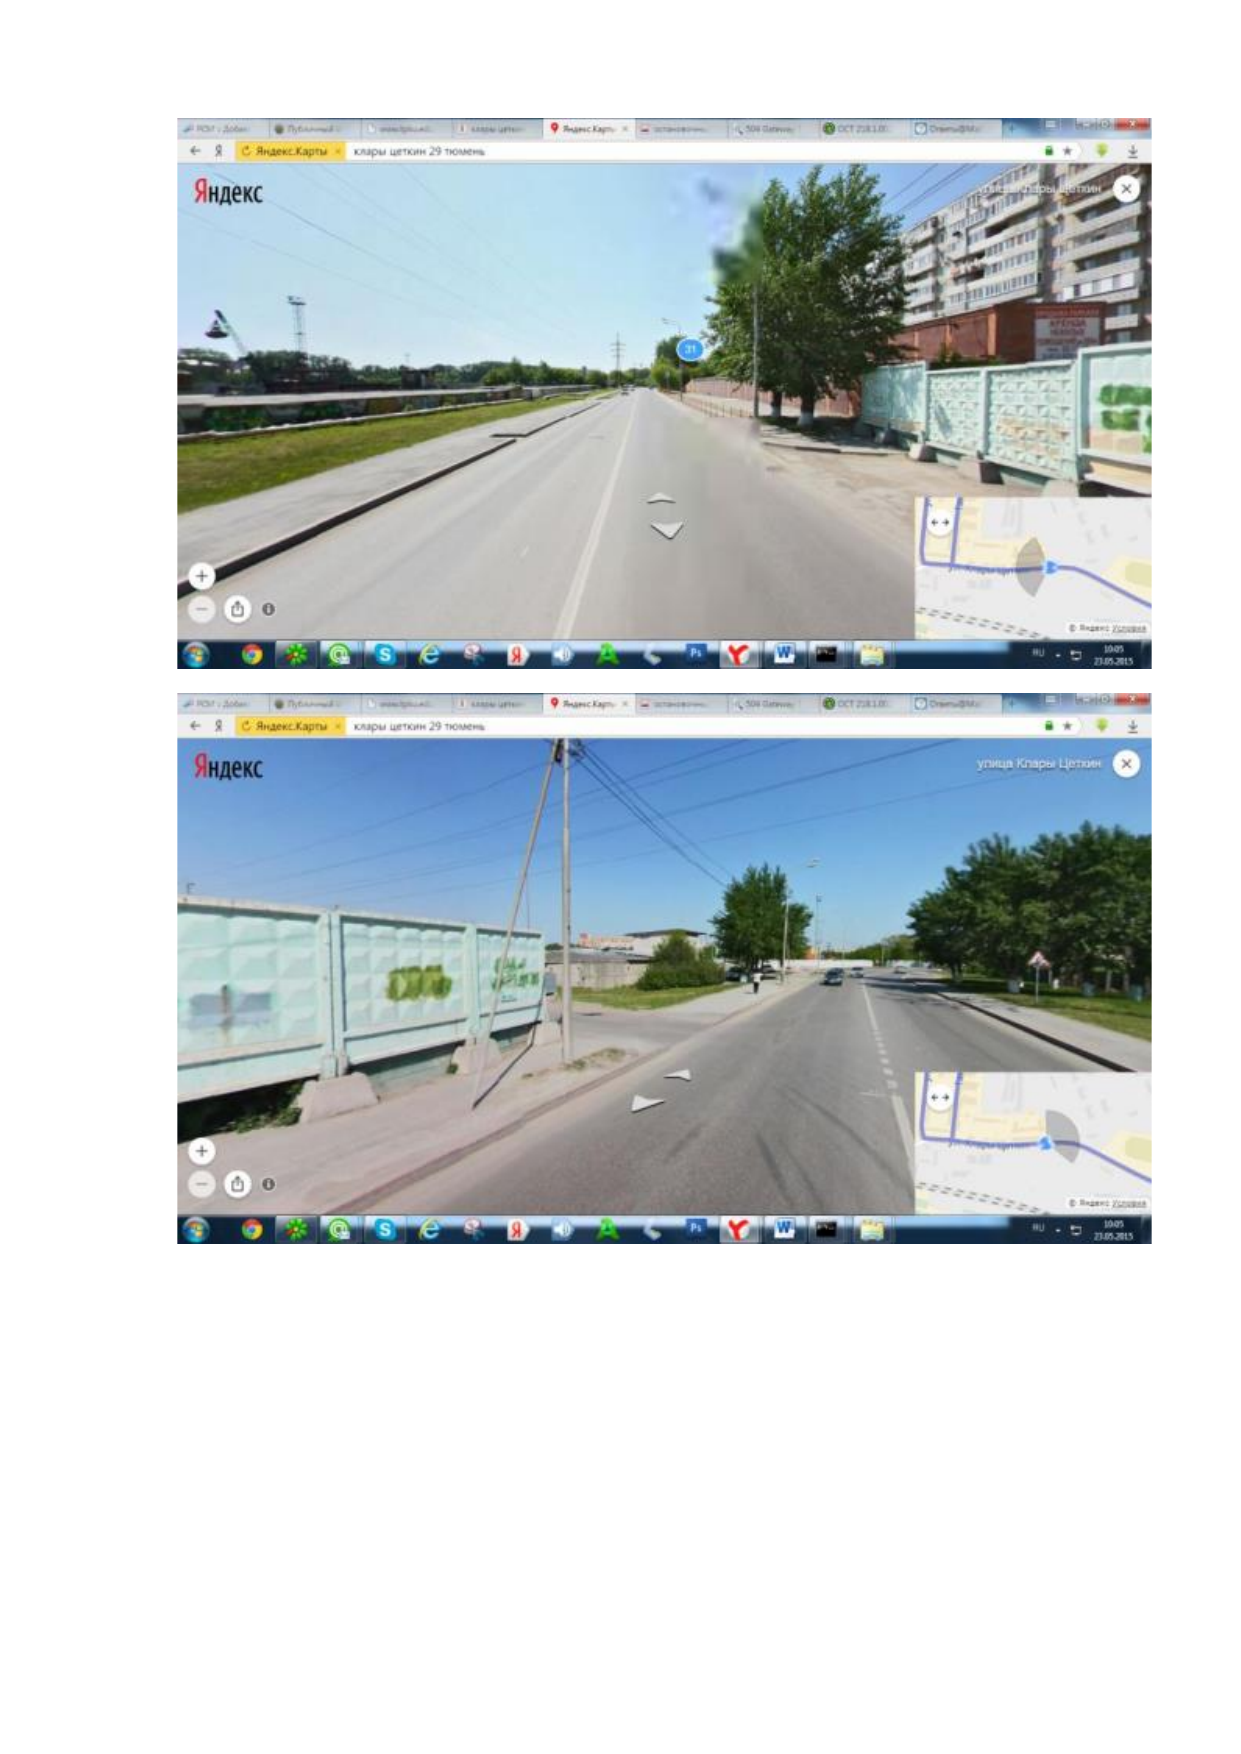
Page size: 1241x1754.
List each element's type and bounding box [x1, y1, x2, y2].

picture [177, 118, 1152, 669]
picture [177, 693, 1152, 1244]
